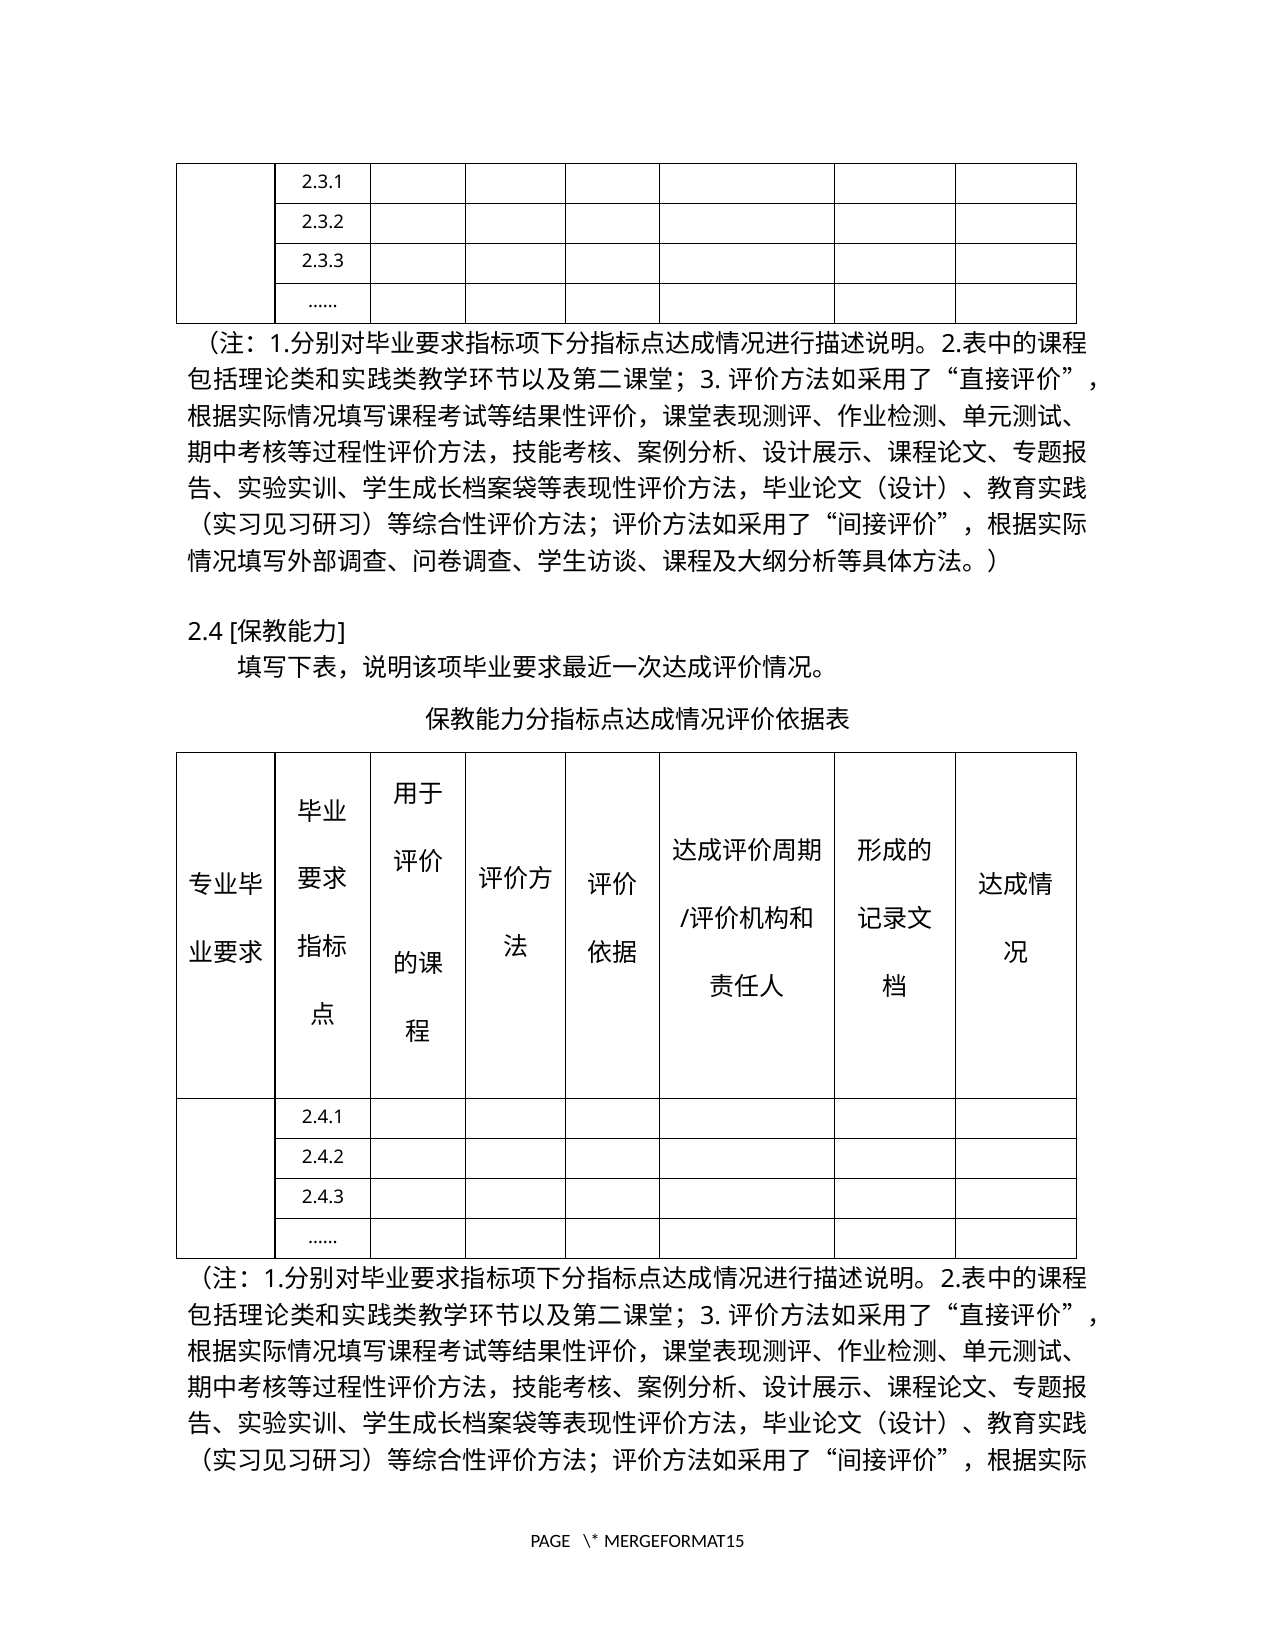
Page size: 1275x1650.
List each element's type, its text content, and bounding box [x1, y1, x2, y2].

table_cell [371, 284, 465, 322]
table_cell [660, 164, 834, 203]
table_cell [566, 204, 659, 243]
table_cell [371, 164, 465, 203]
table_cell [835, 1219, 955, 1258]
text 保教能力分指标点达成情况评价依据表 [187, 684, 1087, 752]
table_cell [466, 164, 565, 203]
table_cell [835, 1139, 955, 1178]
table_cell [660, 1099, 834, 1138]
table_cell 2.4.1 [276, 1099, 370, 1138]
table_cell [566, 164, 659, 203]
table_cell [371, 1219, 465, 1258]
text 填写下表，说明该项毕业要求最近一次达成评价情况。 [187, 647, 1087, 684]
table_cell 2.3.2 [276, 204, 370, 243]
table_cell [466, 204, 565, 243]
table_header 评价方法 [466, 753, 565, 1098]
table_cell [835, 244, 955, 282]
table_cell [371, 1179, 465, 1218]
table_header 用于评价 的课程 [371, 753, 465, 1098]
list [187, 1259, 1087, 1476]
table_cell [466, 1139, 565, 1178]
table_cell 2.4.3 [276, 1179, 370, 1218]
table_cell …… [276, 284, 370, 322]
table_cell [466, 1099, 565, 1138]
list 2.4 [保教能力] [187, 611, 1087, 647]
table_cell [371, 204, 465, 243]
table_cell [956, 164, 1076, 203]
table_cell [566, 1219, 659, 1258]
table_cell [566, 1179, 659, 1218]
table_cell [956, 1099, 1076, 1138]
table_cell [835, 204, 955, 243]
table_cell [835, 1179, 955, 1218]
text （注：1.分别对毕业要求指标项下分指标点达成情况进行描述说明。2.表中的课程包括理论类和实践类教学环节以及第二课堂；3. 评价方法如采用了“直接评价”，根据实际情况填写课程考试等结果性评价，课堂表现测评、作业检测、单元测试、期中考核等过程性评价方法，技能考核、案例分析、设计展示、课程论文、专题报告、实验实训、学生成长档案袋等表现性评价方法，毕业论文（设计）、教育实践（实习见习研习）等综合性评价方法；评价方法如采用了“间接评价”，根据实际情况填写外部调查、问卷调查、学生访谈、课程及大纲分析等具体方法。） [187, 323, 1087, 577]
table_cell [466, 284, 565, 322]
table_cell [835, 284, 955, 322]
table_cell [371, 244, 465, 282]
table_cell [566, 284, 659, 322]
table_cell [835, 1099, 955, 1138]
table_cell [466, 1219, 565, 1258]
table_cell [566, 1099, 659, 1138]
table_cell [956, 204, 1076, 243]
table_cell [956, 1179, 1076, 1218]
table_cell [835, 164, 955, 203]
table_cell [177, 1099, 274, 1258]
table_header 形成的记录文档 [835, 753, 955, 1098]
table_cell [660, 1179, 834, 1218]
table_cell [660, 1139, 834, 1178]
table_cell [660, 244, 834, 282]
table_cell [660, 204, 834, 243]
table_header 专业毕业要求 [177, 753, 274, 1098]
table_cell [956, 284, 1076, 322]
table_cell [371, 1099, 465, 1138]
table_cell 2.3.1 [276, 164, 370, 203]
table_cell [660, 284, 834, 322]
table_cell …… [276, 1219, 370, 1258]
table_header 毕业要求指标点 [276, 753, 370, 1098]
table_cell [956, 1139, 1076, 1178]
table_cell [566, 244, 659, 282]
table_cell [466, 244, 565, 282]
table_header 达成评价周期/评价机构和责任人 [660, 753, 834, 1098]
table_cell 2.3.3 [276, 244, 370, 282]
table_header 评价依据 [566, 753, 659, 1098]
table_cell [177, 164, 274, 322]
table_header 达成情况 [956, 753, 1076, 1098]
table_cell [371, 1139, 465, 1178]
table_cell [956, 244, 1076, 282]
table_cell 2.4.2 [276, 1139, 370, 1178]
table_cell [660, 1219, 834, 1258]
table_cell [566, 1139, 659, 1178]
table_cell [466, 1179, 565, 1218]
table_cell [956, 1219, 1076, 1258]
